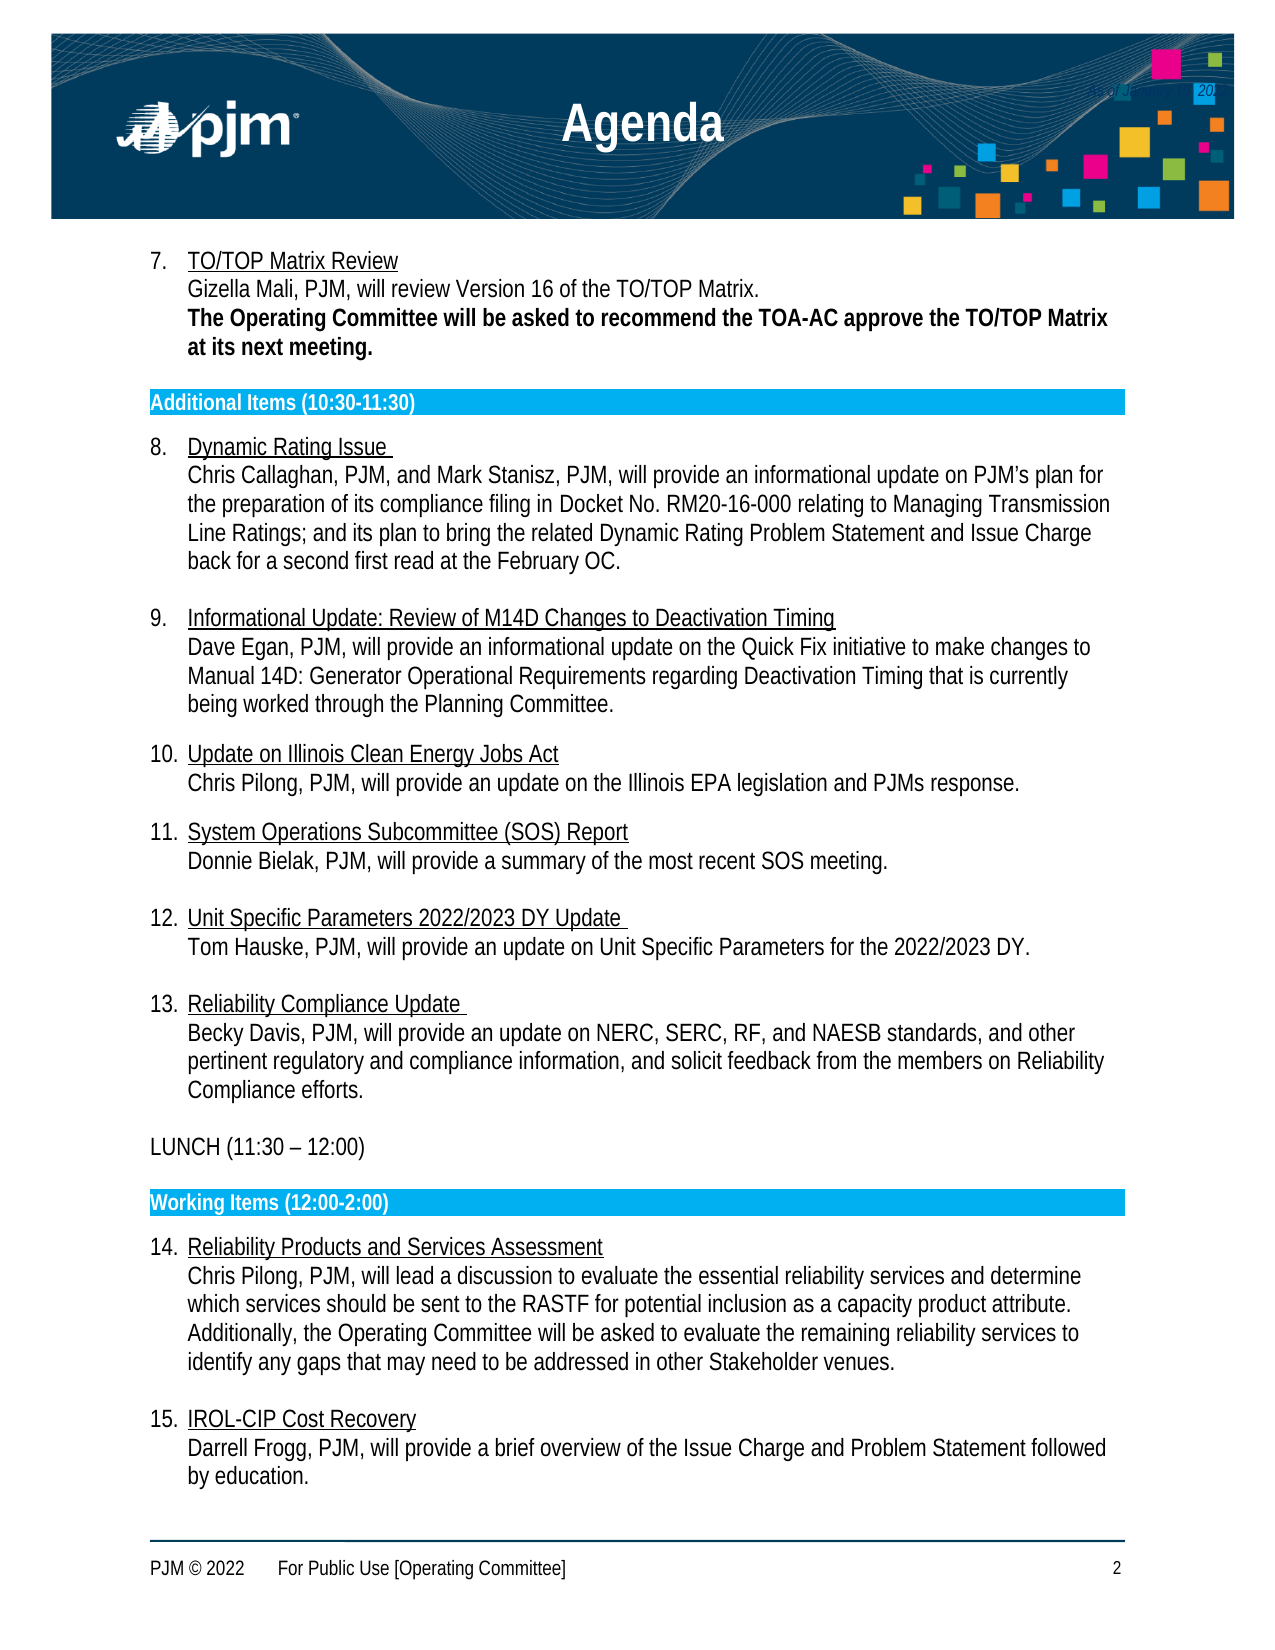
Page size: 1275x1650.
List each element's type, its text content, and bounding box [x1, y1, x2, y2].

list LUNCH (11:30 – 12:00) [150, 1132, 1125, 1161]
list System Operations Subcommittee (SOS) Report [150, 817, 1125, 846]
list Chris Pilong, PJM, will lead a discussion to evaluate the essential reliability services and determine which services should be sent to the RASTF for potential inclusion as a capacity product attribute. Additionally, the Operating Committee will be asked to evaluate the remaining reliability services to identify any gaps that may need to be addressed in other Stakeholder venues. [187, 1261, 1125, 1375]
list Dynamic Rating Issue [150, 432, 1125, 460]
list Reliability Products and Services Assessment [150, 1232, 1125, 1261]
list Chris Pilong, PJM, will provide an update on the Illinois EPA legislation and PJMs response. [187, 767, 1125, 796]
list Darrell Frogg, PJM, will provide a brief overview of the Issue Charge and Problem Statement followed by education. [187, 1433, 1125, 1490]
subtitle Working Items (12:00-2:00) [150, 1189, 1125, 1216]
list TO/TOP Matrix Review [150, 246, 1125, 274]
list Donnie Bielak, PJM, will provide a summary of the most recent SOS meeting. [187, 846, 1125, 874]
list Dave Egan, PJM, will provide an informational update on the Quick Fix initiative to make changes to Manual 14D: Generator Operational Requirements regarding Deactivation Timing that is currently being worked through the Planning Committee. [187, 632, 1125, 718]
list Informational Update: Review of M14D Changes to Deactivation Timing [150, 603, 1125, 632]
list The Operating Committee will be asked to recommend the TOA-AC approve the TO/TOP Matrix at its next meeting. [187, 303, 1125, 360]
list Unit Specific Parameters 2022/2023 DY Update [150, 903, 1125, 932]
list Tom Hauske, PJM, will provide an update on Unit Specific Parameters for the 2022/2023 DY. [187, 932, 1125, 960]
subtitle Additional Items (10:30-11:30) [150, 389, 1125, 415]
list Reliability Compliance Update [150, 989, 1125, 1017]
list Gizella Mali, PJM, will review Version 16 of the TO/TOP Matrix. [187, 274, 1125, 303]
list Becky Davis, PJM, will provide an update on NERC, SERC, RF, and NAESB standards, and other pertinent regulatory and compliance information, and solicit feedback from the members on Reliability Compliance efforts. [187, 1017, 1125, 1103]
list IROL-CIP Cost Recovery [150, 1404, 1125, 1433]
list Update on Illinois Clean Energy Jobs Act [150, 739, 1125, 767]
picture [51, 32, 1235, 219]
list Chris Callaghan, PJM, and Mark Stanisz, PJM, will provide an informational update on PJM’s plan for the preparation of its compliance filing in Docket No. RM20-16-000 relating to Managing Transmission Line Ratings; and its plan to bring the related Dynamic Rating Problem Statement and Issue Charge back for a second first read at the February OC. [187, 460, 1125, 575]
